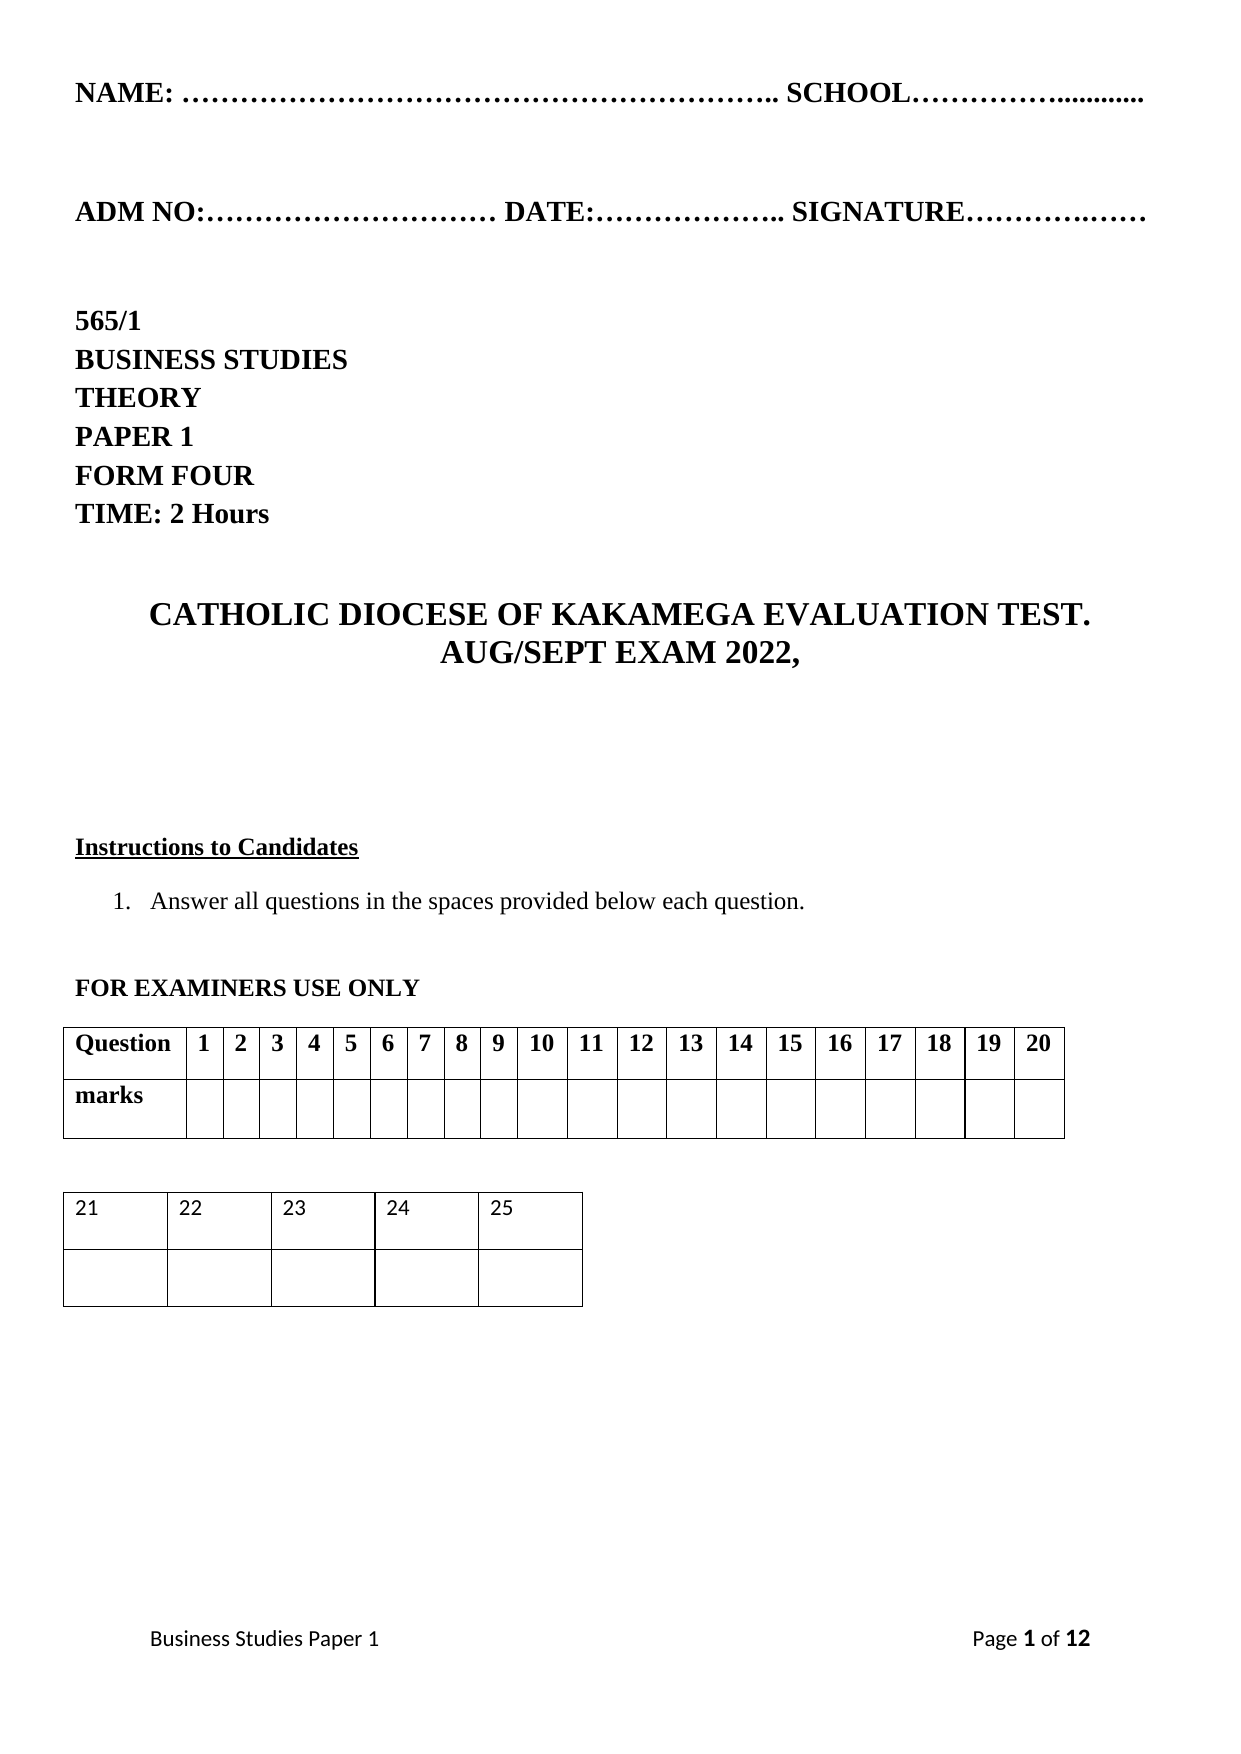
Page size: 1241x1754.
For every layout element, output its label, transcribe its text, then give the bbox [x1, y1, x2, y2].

text NAME: …………………………………………………….. SCHOOL……………............ [75, 75, 1165, 108]
table_header 10 [518, 1028, 567, 1079]
table_header 2 [224, 1028, 259, 1079]
table_header 17 [866, 1028, 915, 1079]
table_header 25 [479, 1193, 582, 1249]
text CATHOLIC DIOCESE OF KAKAMEGA EVALUATION TEST. [75, 594, 1165, 632]
table_cell [767, 1080, 815, 1138]
table_header 16 [816, 1028, 865, 1079]
table_header 8 [445, 1028, 480, 1079]
text PAPER 1 [75, 419, 1165, 453]
table_header 4 [297, 1028, 333, 1079]
text BUSINESS STUDIES [75, 342, 1165, 376]
table_cell [916, 1080, 964, 1138]
table_cell [618, 1080, 666, 1138]
table_cell [481, 1080, 517, 1138]
text Instructions to Candidates [75, 832, 1165, 861]
table_cell marks [64, 1080, 186, 1138]
table_header 18 [916, 1028, 964, 1079]
list Answer all questions in the spaces provided below each question. [112, 886, 1165, 915]
table_header 3 [260, 1028, 296, 1079]
table_header 24 [376, 1193, 478, 1249]
table_header 12 [618, 1028, 666, 1079]
table_cell [371, 1080, 407, 1138]
table_header 6 [371, 1028, 407, 1079]
table_cell [667, 1080, 716, 1138]
table_cell [297, 1080, 333, 1138]
text AUG/SEPT EXAM 2022, [75, 632, 1165, 671]
table_header 20 [1015, 1028, 1064, 1079]
table_cell [518, 1080, 567, 1138]
table_header 22 [168, 1193, 271, 1249]
text 565/1 [75, 303, 1165, 337]
table_cell [866, 1080, 915, 1138]
text FORM FOUR [75, 458, 1165, 491]
table_cell [376, 1250, 478, 1306]
table_header 1 [187, 1028, 223, 1079]
text THEORY [75, 381, 1165, 414]
table_cell [816, 1080, 865, 1138]
table_cell [966, 1080, 1014, 1138]
text TIME: 2 Hours [75, 496, 1165, 530]
text ADM NO:………………………… DATE:……………….. SIGNATURE………….…… [75, 194, 1165, 227]
table_cell [717, 1080, 766, 1138]
table_cell [224, 1080, 259, 1138]
table_cell [334, 1080, 370, 1138]
table_header 9 [481, 1028, 517, 1079]
table_header 15 [767, 1028, 815, 1079]
table_cell [64, 1250, 167, 1306]
table_cell [260, 1080, 296, 1138]
table_header 7 [408, 1028, 444, 1079]
table_header 21 [64, 1193, 167, 1249]
table_cell [568, 1080, 617, 1138]
table_header 13 [667, 1028, 716, 1079]
table_header 5 [334, 1028, 370, 1079]
table_cell [272, 1250, 374, 1306]
table_cell [187, 1080, 223, 1138]
table_cell [1015, 1080, 1064, 1138]
table_header Question [64, 1028, 186, 1079]
table_cell [479, 1250, 582, 1306]
table_header 14 [717, 1028, 766, 1079]
table_header 11 [568, 1028, 617, 1079]
table_cell [445, 1080, 480, 1138]
table_header 23 [272, 1193, 374, 1249]
text FOR EXAMINERS USE ONLY [75, 973, 1165, 1002]
table_header 19 [966, 1028, 1014, 1079]
table_cell [168, 1250, 271, 1306]
table_cell [408, 1080, 444, 1138]
